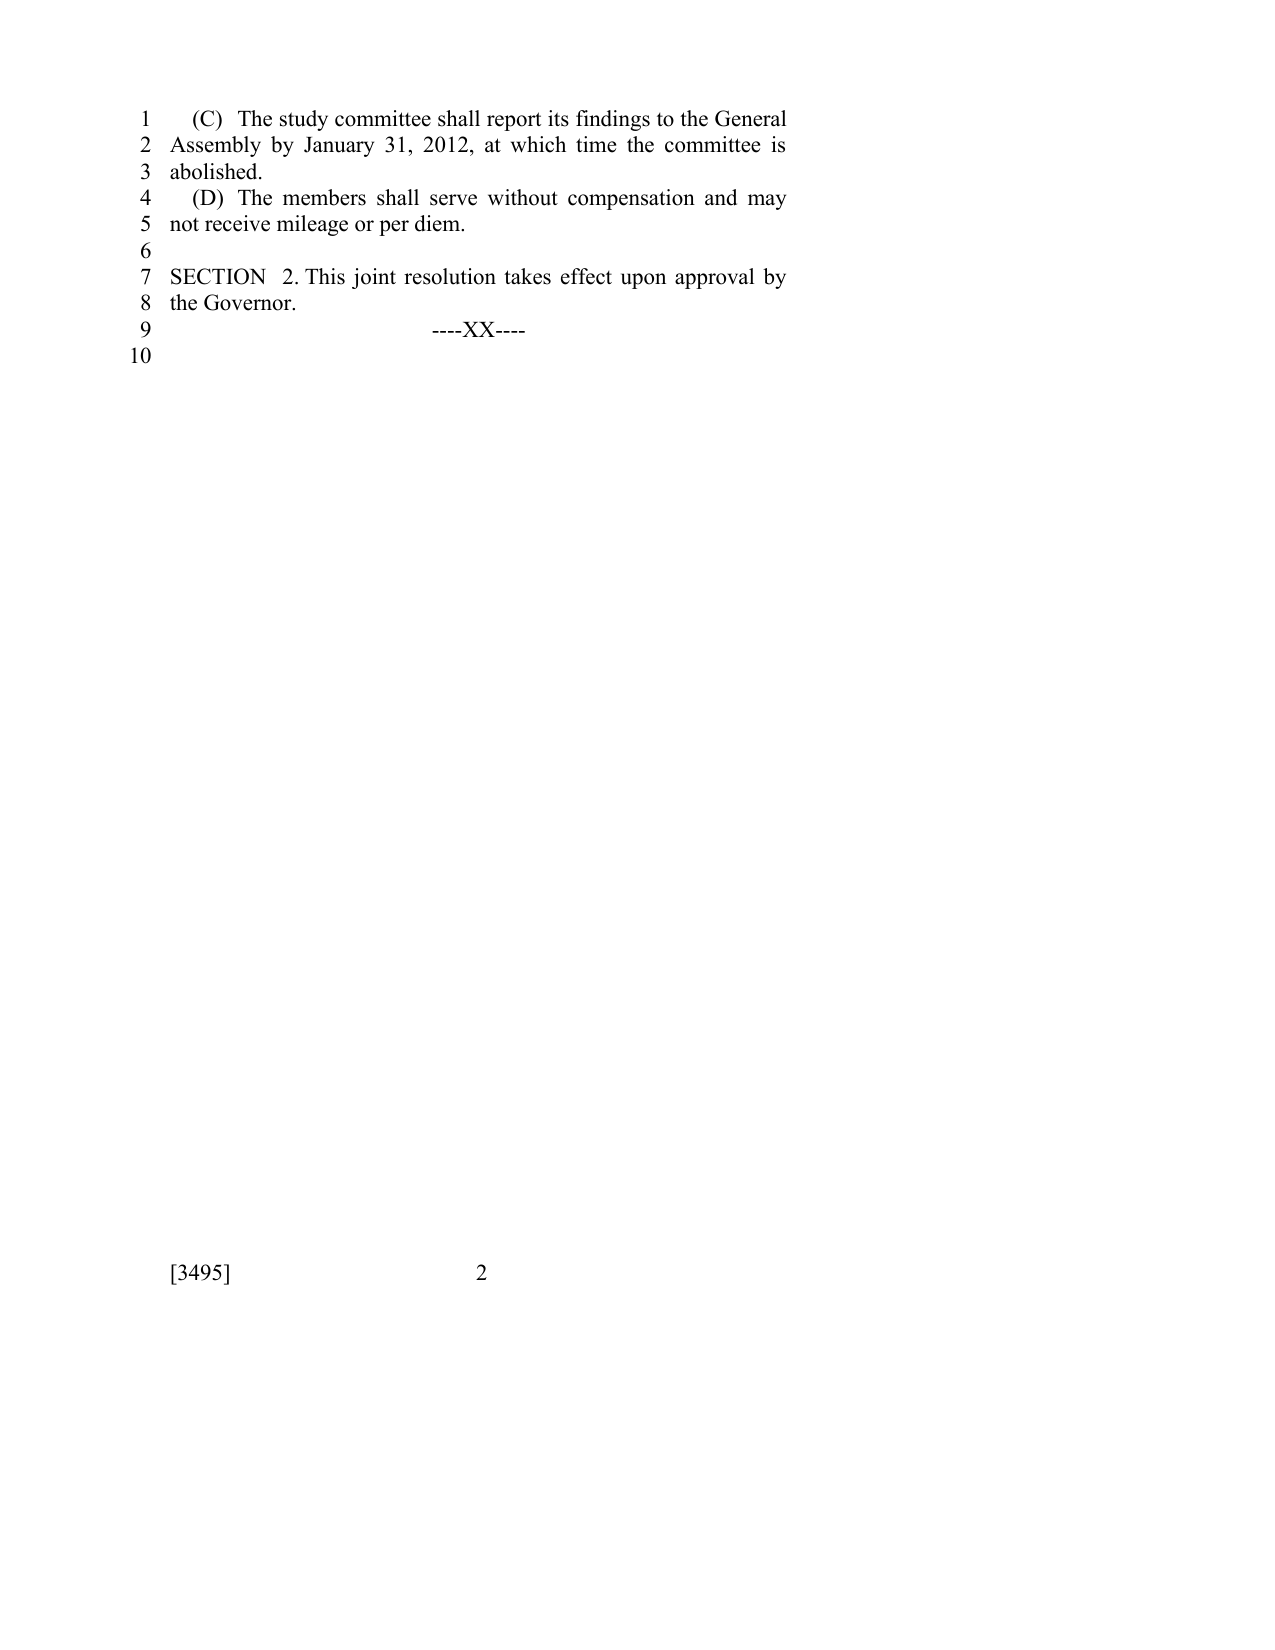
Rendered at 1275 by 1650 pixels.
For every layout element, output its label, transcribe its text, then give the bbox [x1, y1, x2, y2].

text ----XX---- [169, 316, 787, 342]
text (D) The members shall serve without compensation and may not receive mileage or per diem. [169, 184, 787, 237]
text (C) The study committee shall report its findings to the General Assembly by January 31, 2012, at which time the committee is abolished. [169, 105, 787, 184]
text SECTION 2. This joint resolution takes effect upon approval by the Governor. [169, 263, 787, 316]
